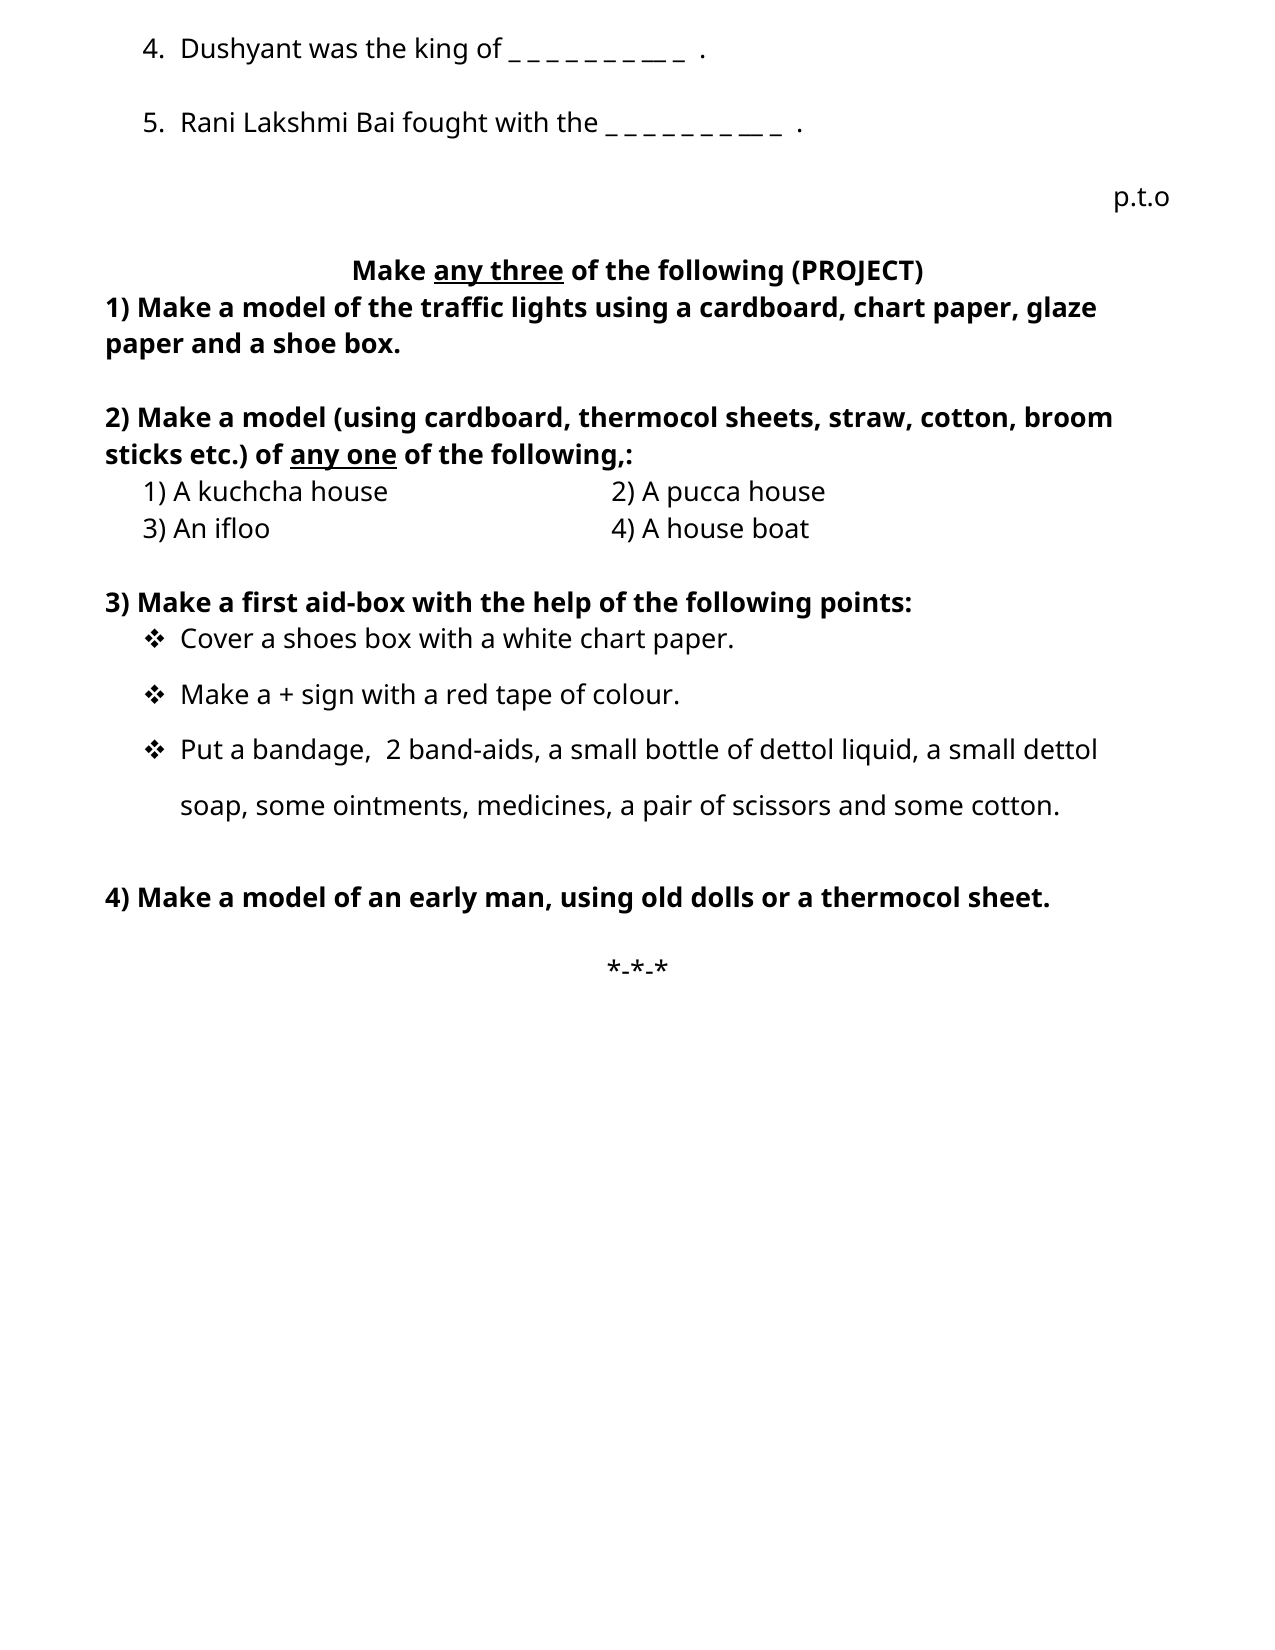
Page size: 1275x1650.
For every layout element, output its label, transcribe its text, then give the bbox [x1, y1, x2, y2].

text 2) Make a model (using cardboard, thermocol sheets, straw, cotton, broom sticks etc.) of any one of the following,: [105, 399, 1170, 472]
text 4) Make a model of an early man, using old dolls or a thermocol sheet. [105, 878, 1170, 915]
list Rani Lakshmi Bai fought with the _ _ _ _ _ _ _ __ _ . [142, 104, 1170, 141]
text 3) An ifloo 4) A house boat [105, 509, 1170, 546]
text p.t.o [105, 177, 1170, 214]
list Make a + sign with a red tape of colour. [142, 675, 1170, 712]
text Make any three of the following (PROJECT) [105, 251, 1170, 288]
list Dushyant was the king of _ _ _ _ _ _ _ __ _ . [142, 30, 1170, 67]
text *-*-* [105, 952, 1170, 989]
list Put a bandage, 2 band-aids, a small bottle of dettol liquid, a small dettol soap, some ointments, medicines, a pair of scissors and some cotton. [142, 731, 1170, 823]
text 3) Make a first aid-box with the help of the following points: [105, 583, 1170, 620]
text 1) A kuchcha house 2) A pucca house [105, 472, 1170, 509]
list Cover a shoes box with a white chart paper. [142, 620, 1170, 657]
text 1) Make a model of the traffic lights using a cardboard, chart paper, glaze paper and a shoe box. [105, 288, 1170, 362]
